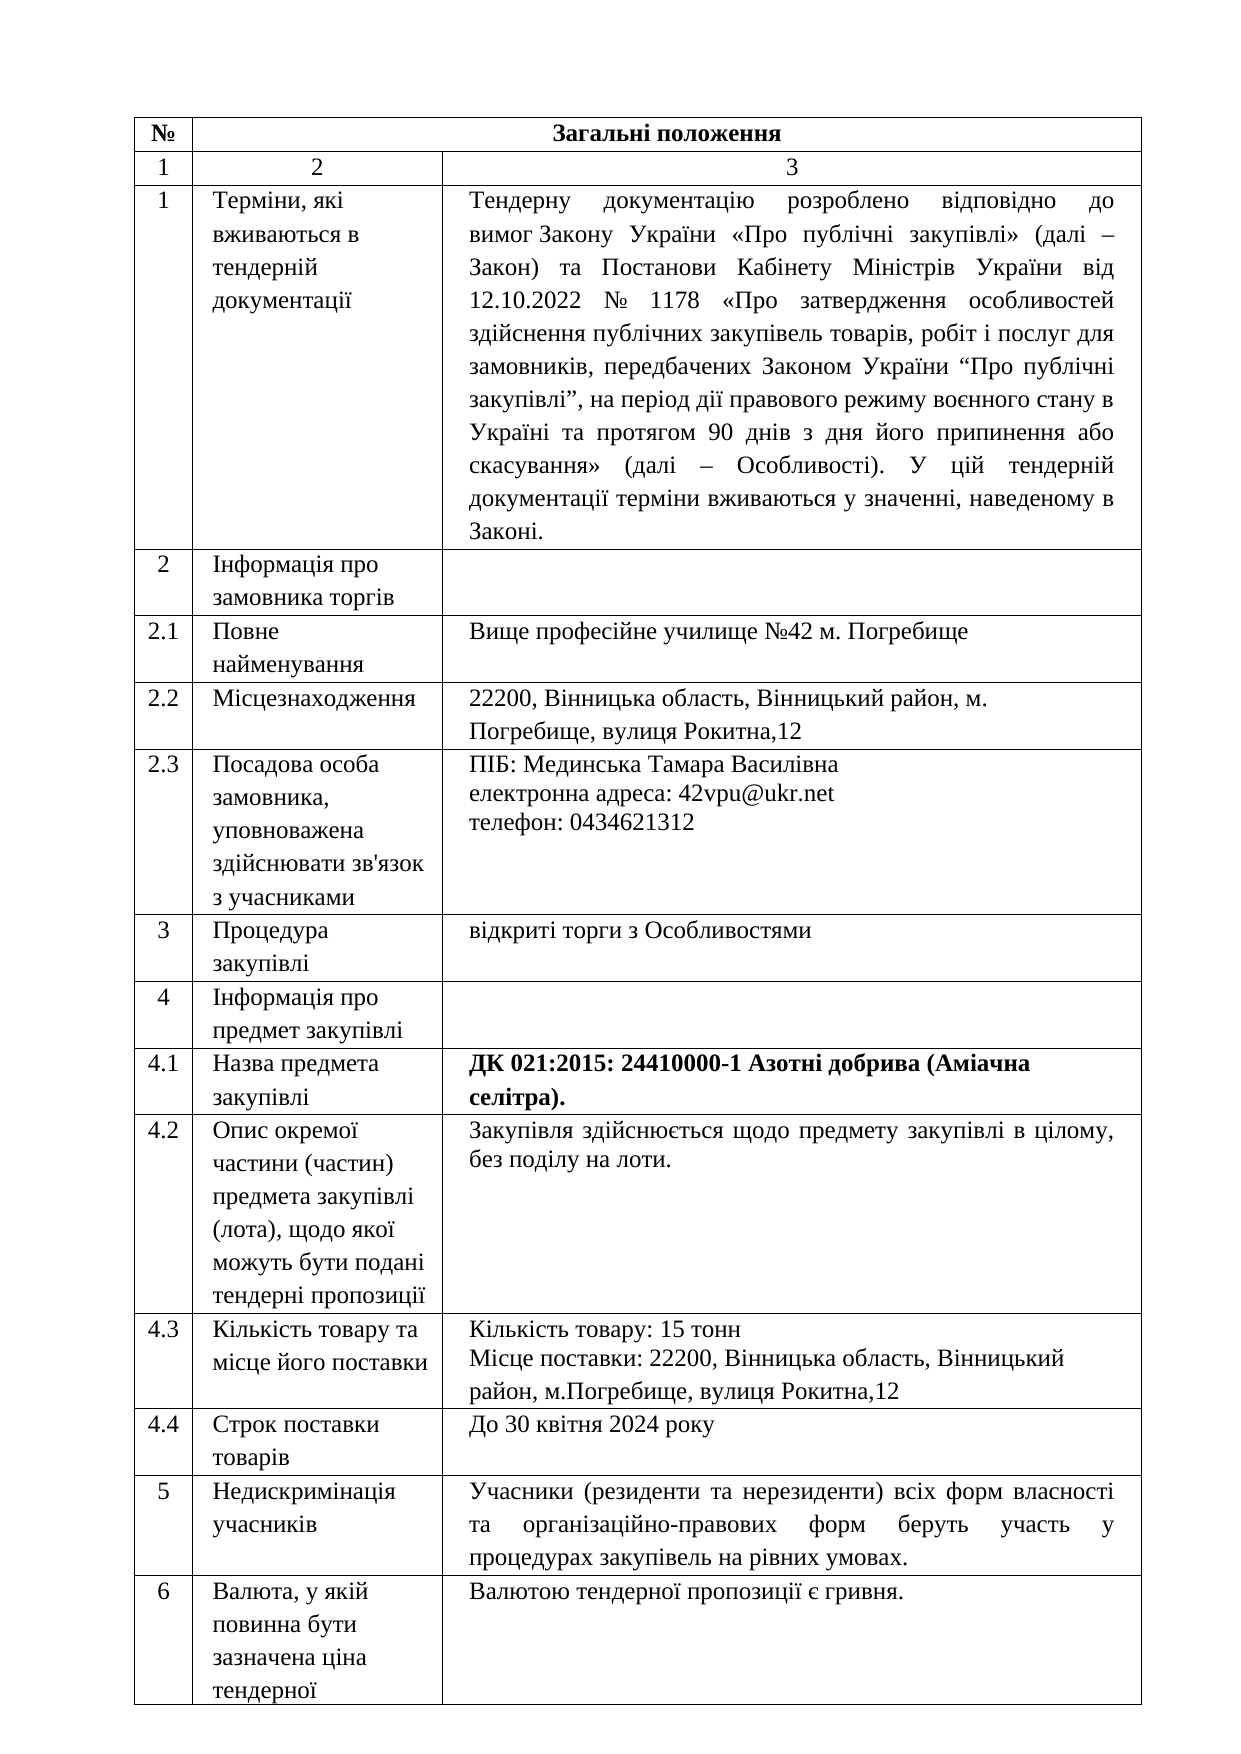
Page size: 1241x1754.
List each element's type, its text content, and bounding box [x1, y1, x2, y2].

table_header Загальні положення [193, 118, 1141, 151]
table_cell Процедура закупівлі [193, 915, 442, 981]
table_cell Терміни, які вживаються в тендерній документації [193, 186, 442, 548]
table_cell 4.2 [135, 1115, 192, 1313]
table_cell Закупівля здійснюється щодо предмету закупівлі в цілому, без поділу на лоти. [443, 1115, 1141, 1313]
table_cell 4 [135, 982, 192, 1047]
table_cell Учасники (резиденти та нерезиденти) всіх форм власності та організаційно-правових форм беруть участь у процедурах закупівель на рівних умовах. [443, 1476, 1141, 1575]
table_cell Опис окремої частини (частин) предмета закупівлі (лота), щодо якої можуть бути подані тендерні пропозиції [193, 1115, 442, 1313]
table_cell ПІБ: Мединська Тамара Василівна електронна адреса: 42vpu@ukr.net телефон: 0434621312 [443, 750, 1141, 914]
table_cell Кількість товару та місце його поставки [193, 1314, 442, 1408]
table_cell 4.4 [135, 1409, 192, 1475]
table_cell ДК 021:2015: 24410000-1 Азотні добрива (Аміачна селітра). [443, 1049, 1141, 1114]
table_cell 2.1 [135, 616, 192, 682]
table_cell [443, 1576, 1141, 1703]
table_cell [443, 982, 1141, 1047]
table_cell 3 [443, 152, 1141, 184]
table_cell [443, 550, 1141, 615]
table_cell 2.3 [135, 750, 192, 914]
table_cell Тендерну документацію розроблено відповідно до вимог Закону України «Про публічні закупівлі» (далі – Закон) та Постанови Кабінету Міністрів України від 12.10.2022 № 1178 «Про затвердження особливостей здійснення публічних закупівель товарів, робіт і послуг для замовників, передбачених Законом України “Про публічні закупівлі”, на період дії правового режиму воєнного стану в Україні та протягом 90 днів з дня його припинення або скасування» (далі – Особливості). У цій тендерній документації терміни вживаються у значенні, наведеному в Законі. [443, 186, 1141, 548]
table_cell Кількість товару: 15 тонн Місце поставки: 22200, Вінницька область, Вінницький район, м.Погребище, вулиця Рокитна,12 [443, 1314, 1141, 1408]
table_cell Вище професійне училище №42 м. Погребище [443, 616, 1141, 682]
table_cell 4.1 [135, 1049, 192, 1114]
table_cell Місцезнаходження [193, 683, 442, 748]
table_cell До 30 квітня 2024 року [443, 1409, 1141, 1475]
table_cell 2 [193, 152, 442, 184]
table_cell Інформація про замовника торгів [193, 550, 442, 615]
table_cell Повне найменування [193, 616, 442, 682]
table_cell 22200, Вінницька область, Вінницький район, м. Погребище, вулиця Рокитна,12 [443, 683, 1141, 748]
table_cell Недискримінація учасників [193, 1476, 442, 1575]
table_cell Посадова особа замовника, уповноважена здійснювати зв'язок з учасниками [193, 750, 442, 914]
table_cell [193, 1576, 442, 1703]
table_cell 5 [135, 1476, 192, 1575]
table_cell Інформація про предмет закупівлі [193, 982, 442, 1047]
table_cell 1 [135, 186, 192, 548]
table_header № [135, 118, 192, 151]
table_cell Строк поставки товарів [193, 1409, 442, 1475]
table_cell 3 [135, 915, 192, 981]
table_cell 1 [135, 152, 192, 184]
table_cell 2 [135, 550, 192, 615]
table_cell Назва предмета закупівлі [193, 1049, 442, 1114]
table_cell 4.3 [135, 1314, 192, 1408]
table_cell відкриті торги з Особливостями [443, 915, 1141, 981]
table_cell 2.2 [135, 683, 192, 748]
table_cell 6 [135, 1576, 192, 1703]
